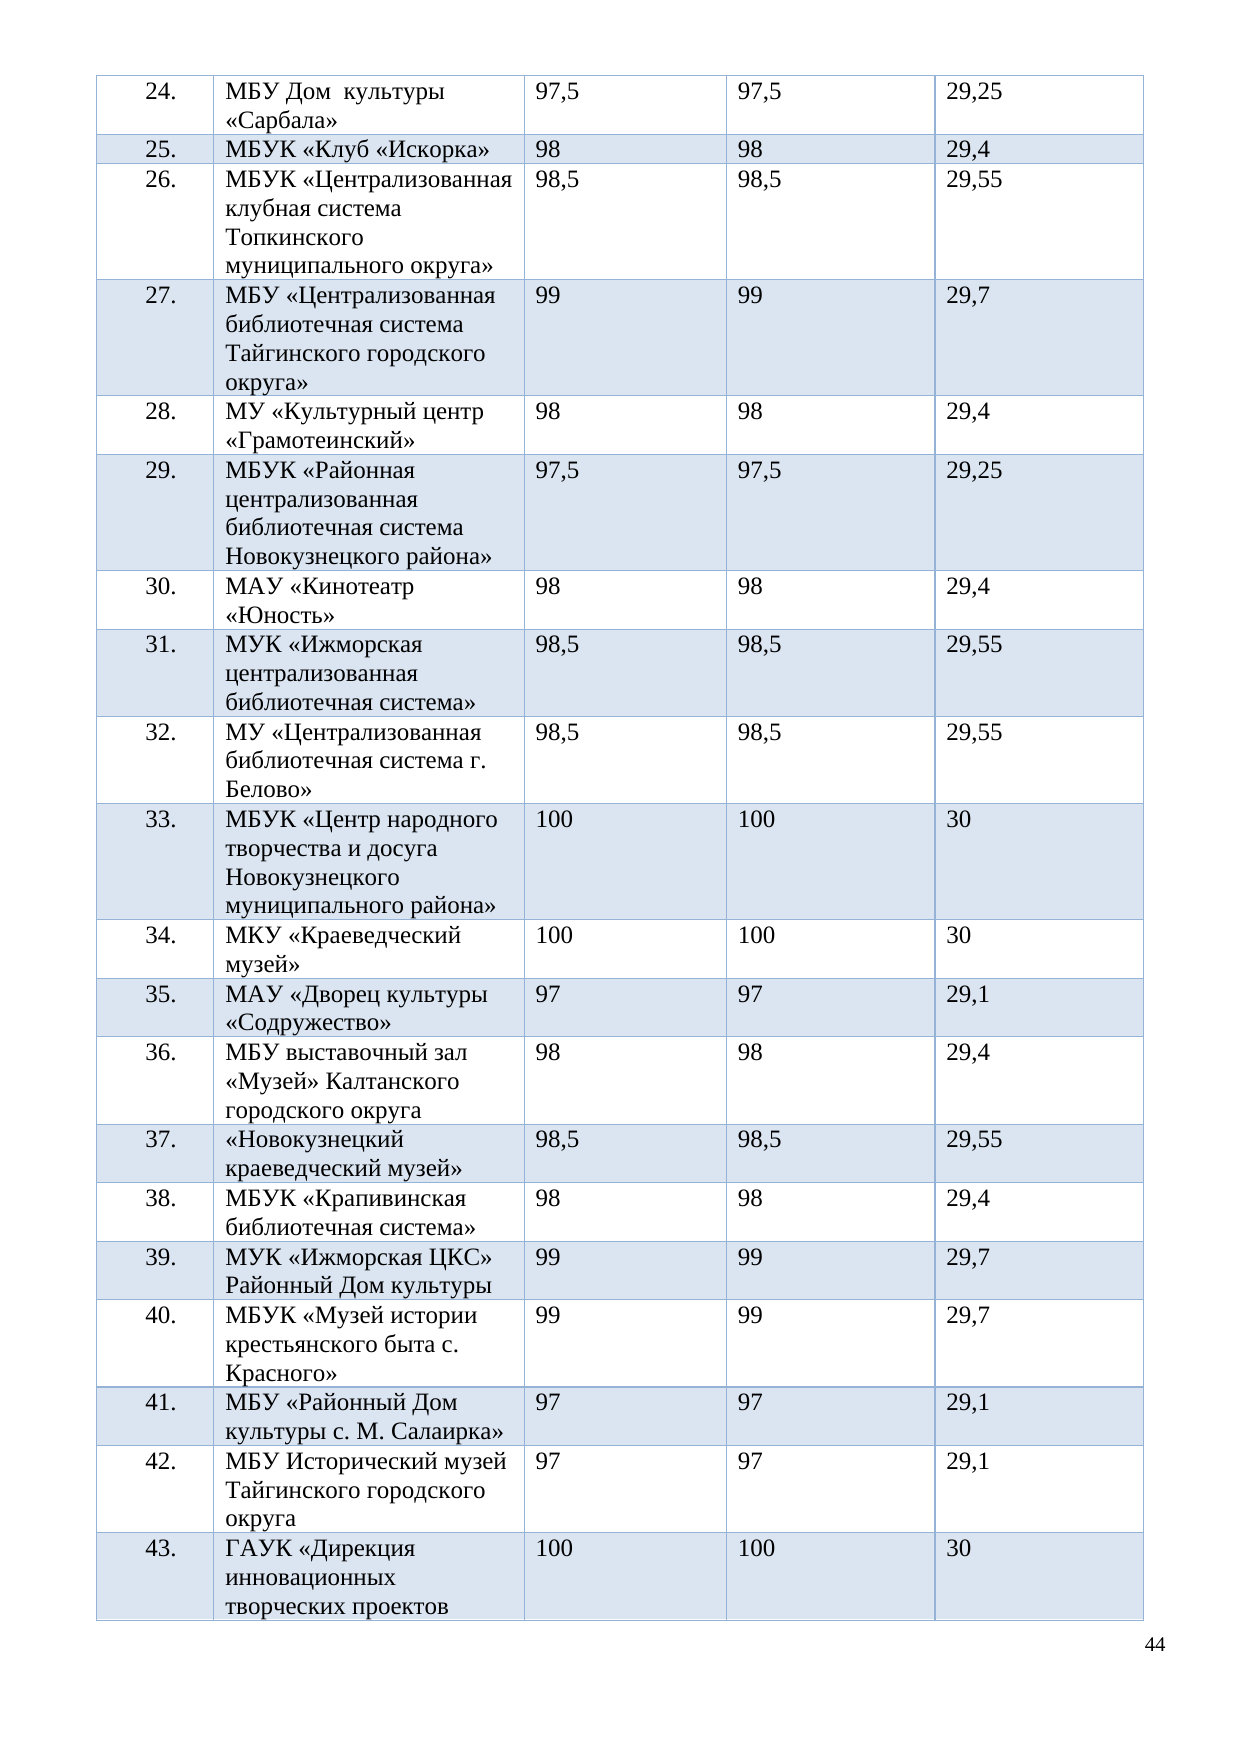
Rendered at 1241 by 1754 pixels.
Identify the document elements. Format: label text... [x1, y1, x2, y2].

table_cell [97, 76, 213, 133]
table_cell [97, 455, 213, 570]
table_cell 97 [525, 1388, 726, 1445]
table_cell 98,5 [525, 630, 726, 716]
table_cell 98 [727, 135, 934, 163]
table_cell 98 [525, 1183, 726, 1241]
table_cell 98 [727, 1037, 934, 1123]
table_cell 99 [727, 280, 934, 395]
table_cell МБУК «Централизованная клубная система Топкинского муниципального округа» [214, 164, 524, 279]
table_cell МБУ Исторический музей Тайгинского городского округа [214, 1446, 524, 1532]
table_cell 29,4 [936, 1183, 1143, 1241]
table_cell [97, 1388, 213, 1445]
table_cell 29,7 [936, 1242, 1143, 1299]
table_cell 97 [727, 1388, 934, 1445]
table_cell [97, 280, 213, 395]
table_cell МБУ «Централизованная библиотечная система Тайгинского городского округа» [214, 280, 524, 395]
table_cell МБУК «Клуб «Искорка» [214, 135, 524, 163]
table_cell 29,4 [936, 396, 1143, 454]
table_cell МБУК «Музей истории крестьянского быта с. Красного» [214, 1300, 524, 1386]
table_cell [97, 920, 213, 978]
table_cell [97, 630, 213, 716]
table_cell 98 [525, 1037, 726, 1123]
table_cell 98 [727, 396, 934, 454]
table_cell 98,5 [525, 717, 726, 803]
table_cell «Новокузнецкий краеведческий музей» [214, 1125, 524, 1182]
table_cell 99 [727, 1300, 934, 1386]
table_cell 98,5 [727, 164, 934, 279]
table_cell 29,7 [936, 1300, 1143, 1386]
table_cell 98 [727, 571, 934, 628]
table_cell 100 [727, 804, 934, 919]
table_cell 99 [525, 280, 726, 395]
table_cell 98,5 [727, 1125, 934, 1182]
table_cell [97, 396, 213, 454]
table_cell 100 [727, 920, 934, 978]
table_cell МБУК «Районная централизованная библиотечная система Новокузнецкого района» [214, 455, 524, 570]
table_cell 29,1 [936, 1446, 1143, 1532]
table_cell 98,5 [525, 1125, 726, 1182]
table_cell 98 [525, 135, 726, 163]
table_cell МБУК «Крапивинская библиотечная система» [214, 1183, 524, 1241]
table_cell МБУ Дом культуры «Сарбала» [214, 76, 524, 133]
table_cell 97,5 [727, 455, 934, 570]
table_cell МУ «Централизованная библиотечная система г. Белово» [214, 717, 524, 803]
table_cell [97, 164, 213, 279]
table_cell 97 [525, 1446, 726, 1532]
table_cell МБУ выставочный зал «Музей» Калтанского городского округа [214, 1037, 524, 1123]
table_cell 29,25 [936, 455, 1143, 570]
table_cell 98,5 [525, 164, 726, 279]
table_cell 97,5 [525, 455, 726, 570]
table_cell 29,7 [936, 280, 1143, 395]
table_cell 30 [936, 1533, 1143, 1619]
table_cell [97, 1300, 213, 1386]
table_cell 99 [525, 1300, 726, 1386]
table_cell 29,1 [936, 979, 1143, 1036]
table_cell 100 [525, 920, 726, 978]
table_cell 97 [727, 979, 934, 1036]
table_cell 98,5 [727, 717, 934, 803]
table_cell 29,4 [936, 1037, 1143, 1123]
table_cell 99 [727, 1242, 934, 1299]
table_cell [214, 1533, 524, 1619]
table_cell 98,5 [727, 630, 934, 716]
table_cell 29,1 [936, 1388, 1143, 1445]
table_cell 98 [525, 571, 726, 628]
table_cell 29,4 [936, 135, 1143, 163]
table_cell 30 [936, 804, 1143, 919]
table_cell 97 [727, 1446, 934, 1532]
table_cell 29,4 [936, 571, 1143, 628]
table_cell МУК «Ижморская централизованная библиотечная система» [214, 630, 524, 716]
table_cell [97, 717, 213, 803]
table_cell [97, 571, 213, 628]
table_cell МАУ «Кинотеатр «Юность» [214, 571, 524, 628]
table_cell 98 [525, 396, 726, 454]
table_cell МБУ «Районный Дом культуры с. М. Салаирка» [214, 1388, 524, 1445]
table_cell 29,55 [936, 164, 1143, 279]
table_cell [97, 804, 213, 919]
table_cell [97, 1183, 213, 1241]
table_cell 98 [727, 1183, 934, 1241]
table_cell 99 [525, 1242, 726, 1299]
table_cell [97, 979, 213, 1036]
table_cell [97, 135, 213, 163]
table_cell 97,5 [727, 76, 934, 133]
table_cell 29,55 [936, 717, 1143, 803]
table_cell 30 [936, 920, 1143, 978]
table_cell 100 [727, 1533, 934, 1619]
table_cell 29,25 [936, 76, 1143, 133]
table_cell МУК «Ижморская ЦКС» Районный Дом культуры [214, 1242, 524, 1299]
table_cell [97, 1037, 213, 1123]
table_cell 97 [525, 979, 726, 1036]
table_cell МАУ «Дворец культуры «Содружество» [214, 979, 524, 1036]
table_cell МБУК «Центр народного творчества и досуга Новокузнецкого муниципального района» [214, 804, 524, 919]
table_cell [97, 1446, 213, 1532]
table_cell 100 [525, 804, 726, 919]
table_cell 29,55 [936, 630, 1143, 716]
table_cell МУ «Культурный центр «Грамотеинский» [214, 396, 524, 454]
table_cell 29,55 [936, 1125, 1143, 1182]
table_cell МКУ «Краеведческий музей» [214, 920, 524, 978]
table_cell [97, 1533, 213, 1619]
table_cell 97,5 [525, 76, 726, 133]
table_cell [97, 1242, 213, 1299]
table_cell 100 [525, 1533, 726, 1619]
table_cell [97, 1125, 213, 1182]
